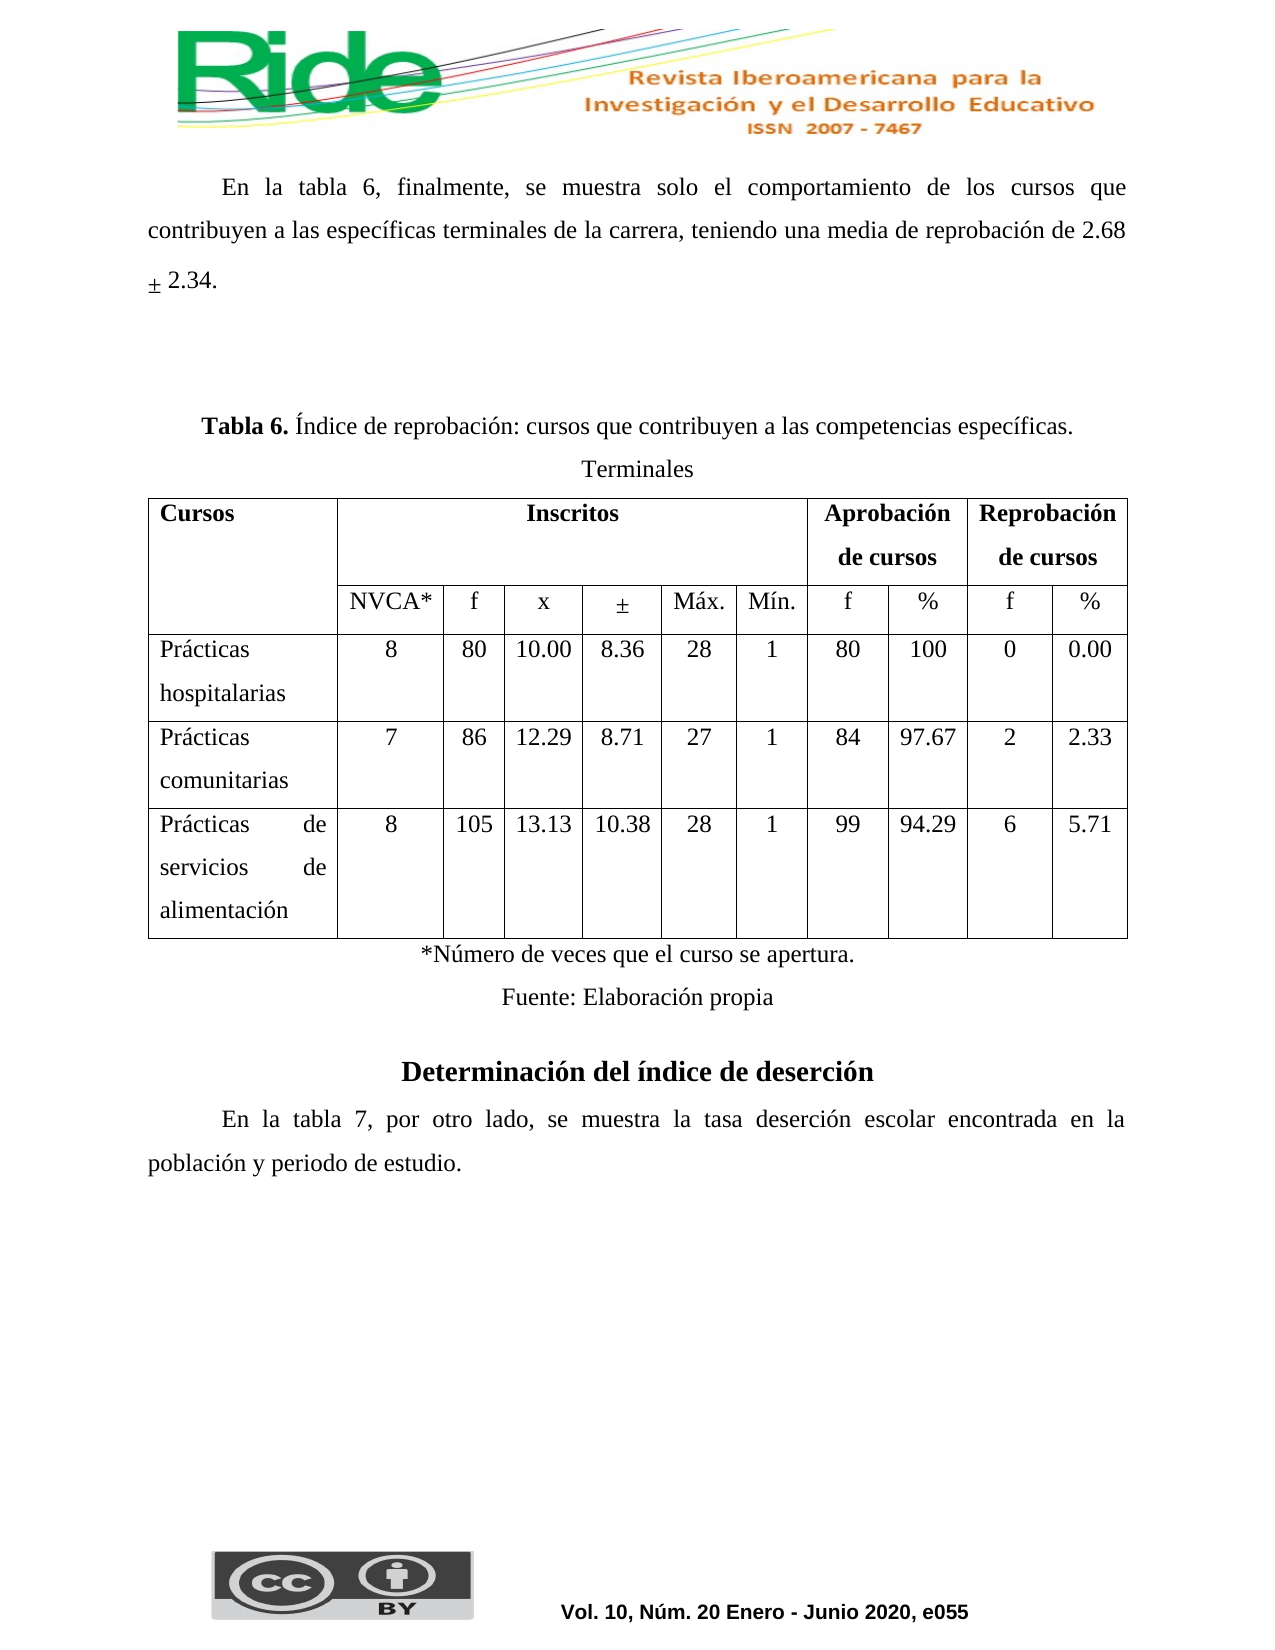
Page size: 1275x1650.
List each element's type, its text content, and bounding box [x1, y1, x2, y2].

table_cell 105 [444, 809, 504, 938]
table_cell 12.29 [505, 722, 582, 808]
table_cell 94.29 [889, 809, 967, 938]
text *Número de veces que el curso se apertura. [148, 939, 1127, 968]
table_cell Prácticas comunitarias [149, 722, 337, 808]
table_cell 80 [808, 635, 888, 721]
table_cell f [444, 586, 504, 633]
table_cell Máx. [662, 586, 736, 633]
table_cell 10.38 [583, 809, 661, 938]
table_cell 5.71 [1053, 809, 1127, 938]
text En la tabla 7, por otro lado, se muestra la tasa deserción escolar encontrada en la población y periodo de estudio. [148, 1104, 1127, 1176]
table_cell 8 [338, 809, 443, 938]
table_cell NVCA* [338, 586, 443, 633]
table_cell 99 [808, 809, 888, 938]
table_cell ± [583, 586, 661, 633]
table_cell 7 [338, 722, 443, 808]
table_cell 97.67 [889, 722, 967, 808]
table_cell 13.13 [505, 809, 582, 938]
table_cell % [1053, 586, 1127, 633]
table_cell 0 [968, 635, 1052, 721]
table_cell 8.36 [583, 635, 661, 721]
table_cell Mín. [737, 586, 807, 633]
table_cell Prácticas hospitalarias [149, 635, 337, 721]
table_cell 2.33 [1053, 722, 1127, 808]
table_header Aprobación de cursos [808, 499, 967, 585]
text Tabla 6. Índice de reprobación: cursos que contribuyen a las competencias específicas. Terminales [148, 411, 1127, 483]
table_cell 100 [889, 635, 967, 721]
table_cell f [968, 586, 1052, 633]
table_cell 6 [968, 809, 1052, 938]
picture [177, 29, 1098, 138]
table_header Inscritos [338, 499, 807, 585]
table_cell 8 [338, 635, 443, 721]
table_cell 86 [444, 722, 504, 808]
table_cell Prácticas de servicios de alimentación [149, 809, 337, 938]
table_cell 1 [737, 635, 807, 721]
picture [211, 1551, 474, 1620]
text Determinación del índice de deserción [148, 1054, 1127, 1088]
table_cell 84 [808, 722, 888, 808]
table_cell 28 [662, 635, 736, 721]
table_header Reprobación de cursos [968, 499, 1127, 585]
table_cell 8.71 [583, 722, 661, 808]
text Fuente: Elaboración propia [148, 982, 1127, 1011]
table_cell 28 [662, 809, 736, 938]
table_cell % [889, 586, 967, 633]
text En la tabla 6, finalmente, se muestra solo el comportamiento de los cursos que contribuyen a las específicas terminales de la carrera, teniendo una media de reprobación de 2.68 ± 2.34. [148, 172, 1127, 299]
table_cell 1 [737, 722, 807, 808]
table_cell 27 [662, 722, 736, 808]
table_cell 10.00 [505, 635, 582, 721]
table_cell 2 [968, 722, 1052, 808]
table_cell [505, 586, 582, 633]
table_cell 80 [444, 635, 504, 721]
table_cell 0.00 [1053, 635, 1127, 721]
table_header Cursos [149, 499, 337, 633]
table_cell 1 [737, 809, 807, 938]
table_cell f [808, 586, 888, 633]
